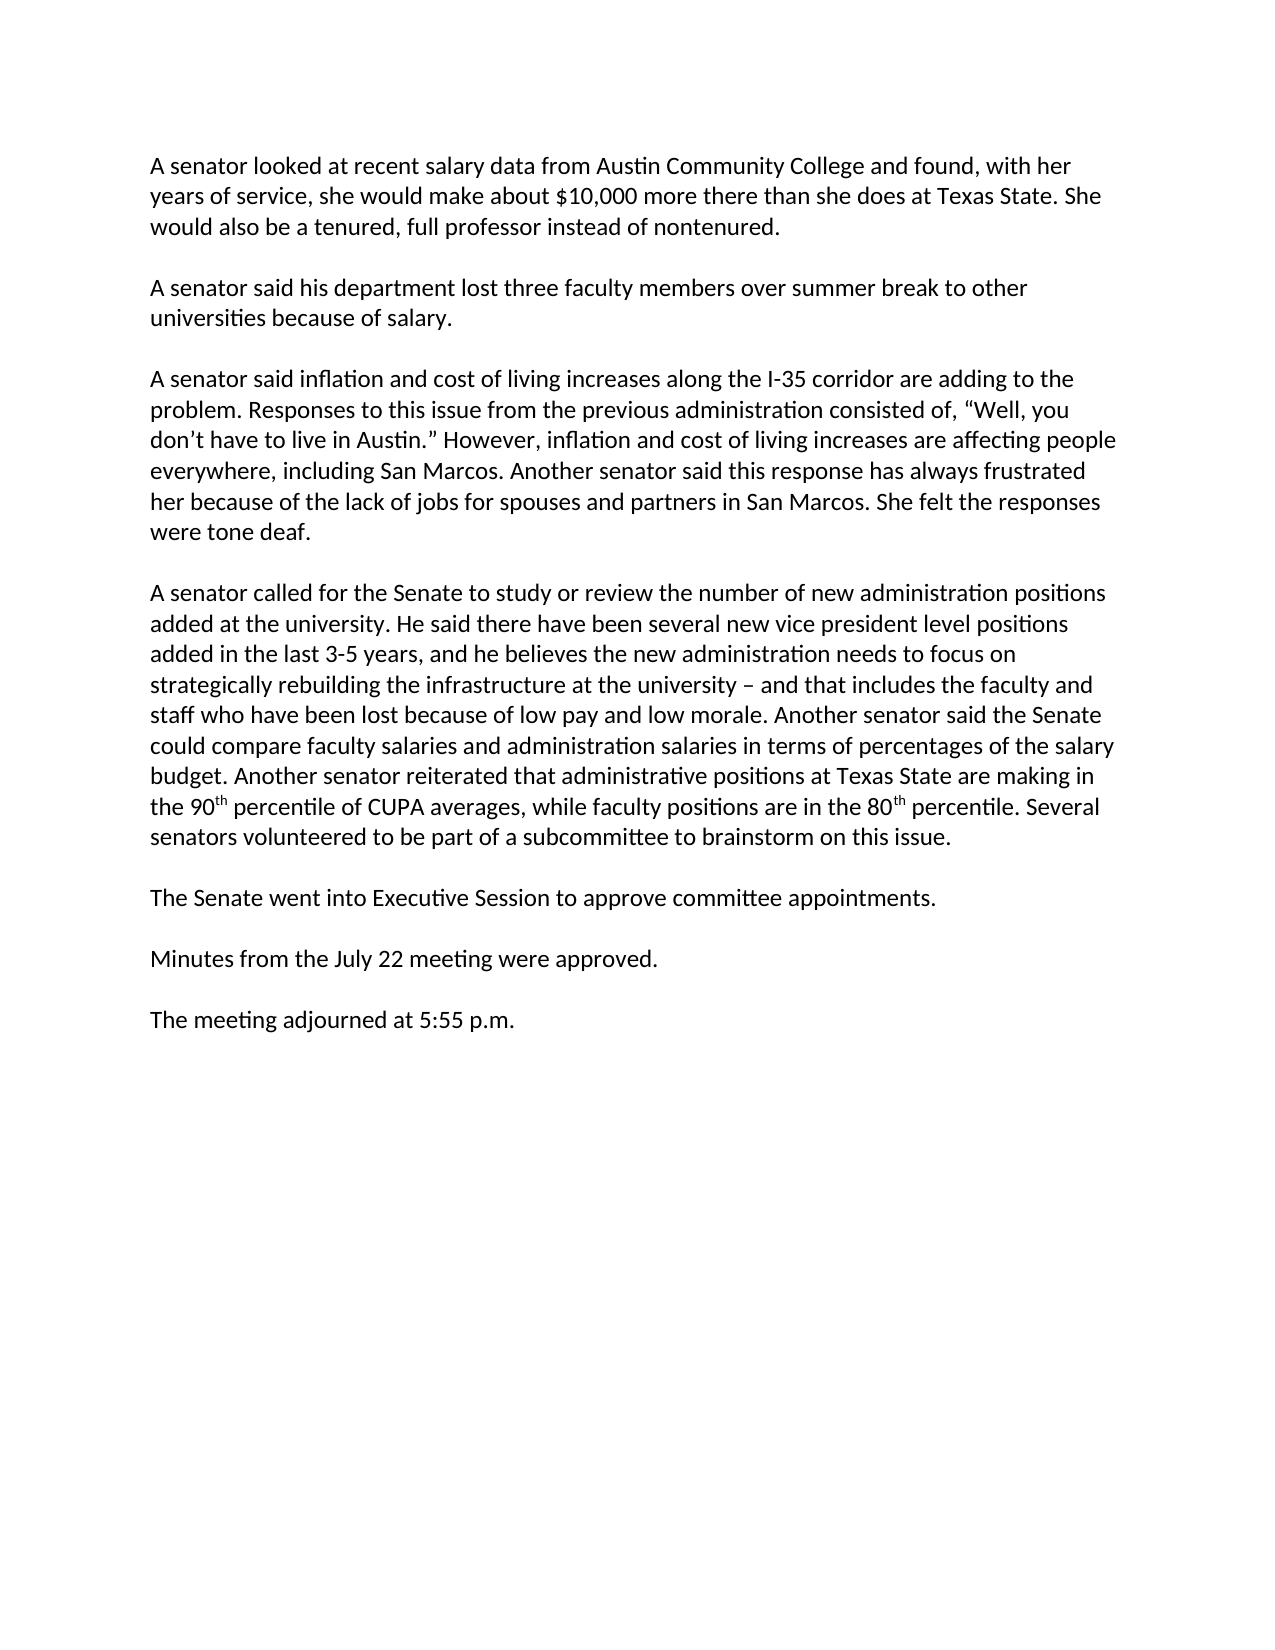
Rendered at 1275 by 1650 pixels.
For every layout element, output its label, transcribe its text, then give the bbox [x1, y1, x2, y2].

text Minutes from the July 22 meeting were approved. [150, 943, 1125, 974]
text A senator looked at recent salary data from Austin Community College and found, with her years of service, she would make about $10,000 more there than she does at Texas State. She would also be a tenured, full professor instead of nontenured. [150, 150, 1125, 242]
text The meeting adjourned at 5:55 p.m. [150, 1004, 1125, 1035]
text A senator said his department lost three faculty members over summer break to other universities because of salary. [150, 272, 1125, 333]
text A senator said inflation and cost of living increases along the I-35 corridor are adding to the problem. Responses to this issue from the previous administration consisted of, “Well, you don’t have to live in Austin.” However, inflation and cost of living increases are affecting people everywhere, including San Marcos. Another senator said this response has always frustrated her because of the lack of jobs for spouses and partners in San Marcos. She felt the responses were tone deaf. [150, 364, 1125, 547]
text A senator called for the Senate to study or review the number of new administration positions added at the university. He said there have been several new vice president level positions added in the last 3-5 years, and he believes the new administration needs to focus on strategically rebuilding the infrastructure at the university – and that includes the faculty and staff who have been lost because of low pay and low morale. Another senator said the Senate could compare faculty salaries and administration salaries in terms of percentages of the salary budget. Another senator reiterated that administrative positions at Texas State are making in the 90th percentile of CUPA averages, while faculty positions are in the 80th percentile. Several senators volunteered to be part of a subcommittee to brainstorm on this issue. [150, 577, 1125, 852]
text The Senate went into Executive Session to approve committee appointments. [150, 882, 1125, 913]
